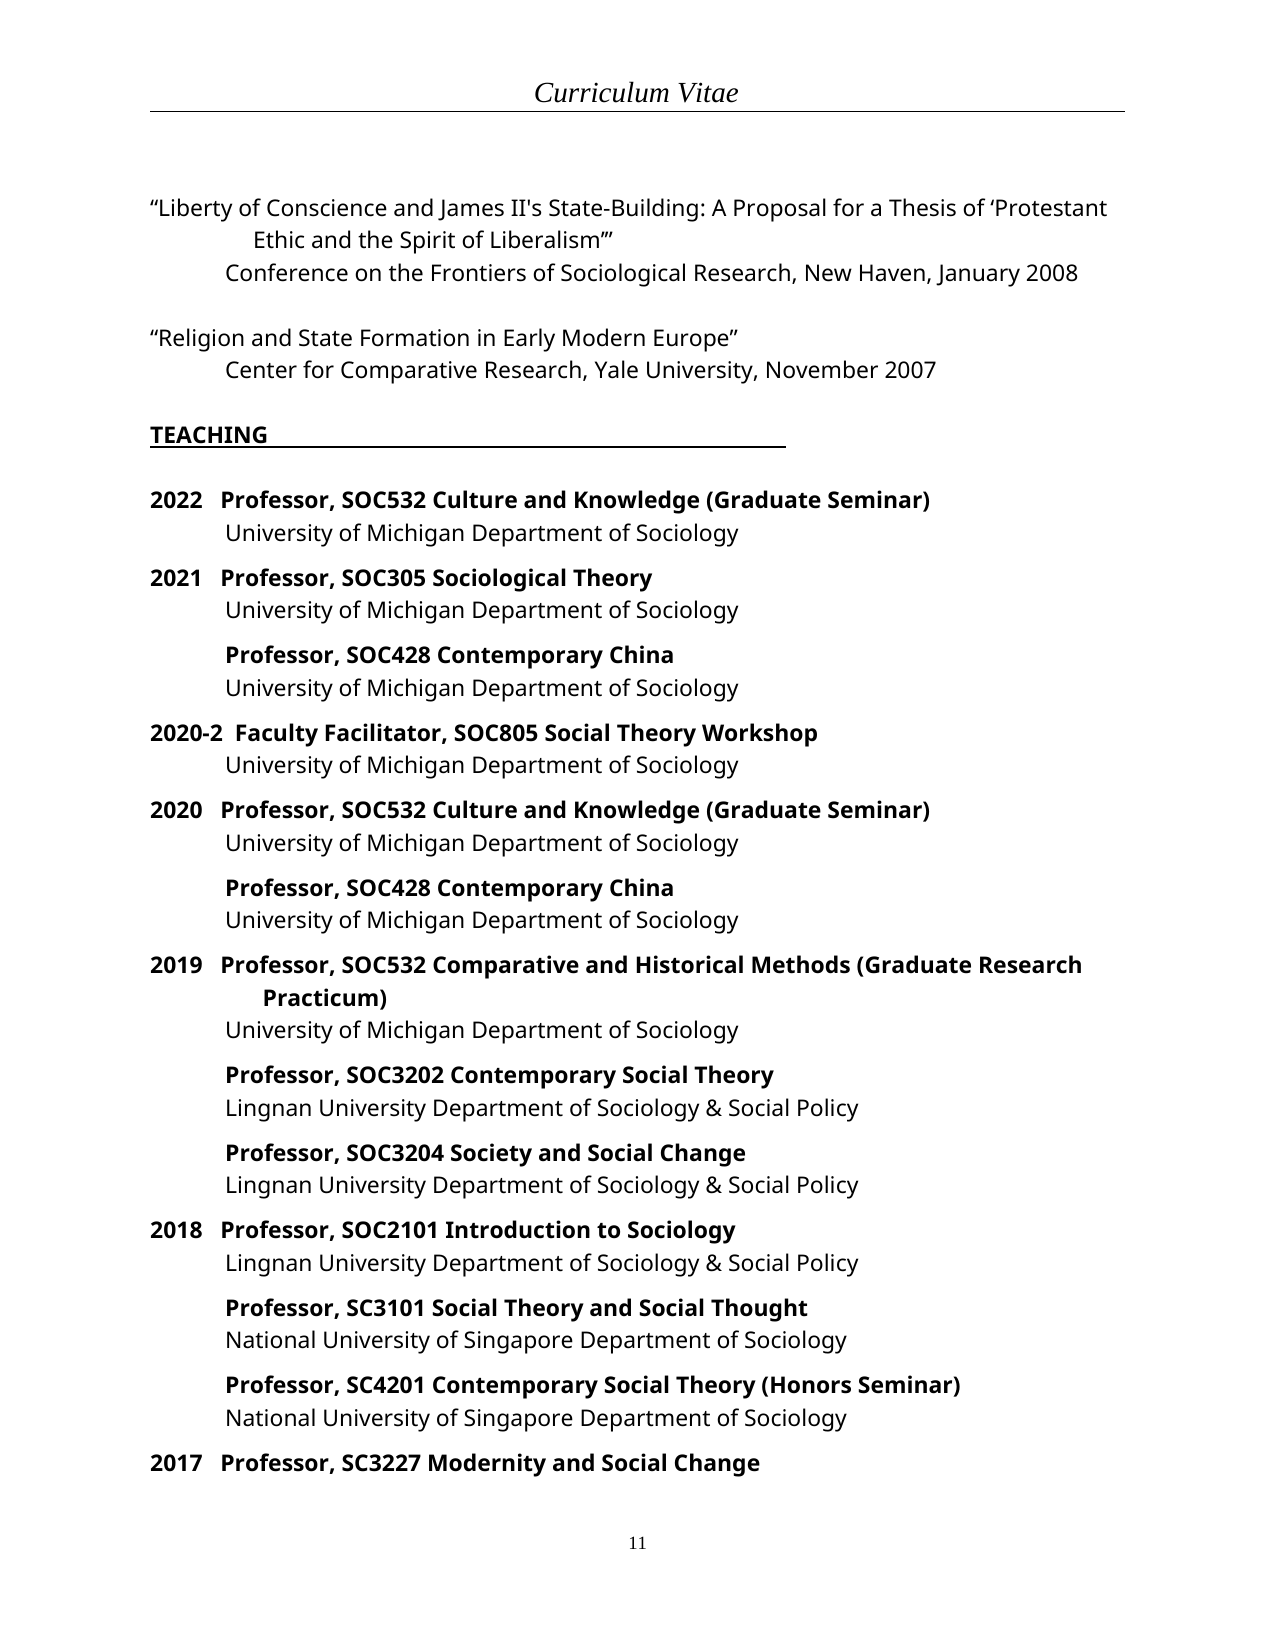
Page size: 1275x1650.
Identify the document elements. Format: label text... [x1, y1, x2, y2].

text University of Michigan Department of Sociology [225, 516, 1125, 549]
text 2020-2 Faculty Facilitator, SOC805 Social Theory Workshop [150, 716, 1125, 749]
text University of Michigan Department of Sociology [225, 1014, 1125, 1046]
text 2021 Professor, SOC305 Sociological Theory [150, 561, 1125, 594]
text “Liberty of Conscience and James II's State-Building: A Proposal for a Thesis of ‘Protestant Ethic and the Spirit of Liberalism’” [150, 191, 1125, 256]
text Center for Comparative Research, Yale University, November 2007 [225, 354, 1125, 386]
text 2018 Professor, SOC2101 Introduction to Sociology [150, 1214, 1125, 1246]
text Professor, SOC428 Contemporary China [225, 639, 1125, 671]
text 2020 Professor, SOC532 Culture and Knowledge (Graduate Seminar) [150, 794, 1125, 826]
text University of Michigan Department of Sociology [225, 749, 1125, 781]
text 2022 Professor, SOC532 Culture and Knowledge (Graduate Seminar) [150, 484, 1125, 516]
text University of Michigan Department of Sociology [225, 826, 1125, 859]
text Professor, SOC3204 Society and Social Change [225, 1136, 1125, 1169]
text University of Michigan Department of Sociology [225, 594, 1125, 626]
text National University of Singapore Department of Sociology [225, 1324, 1125, 1356]
text “Religion and State Formation in Early Modern Europe” [150, 321, 1125, 354]
text Lingnan University Department of Sociology & Social Policy [225, 1169, 1125, 1201]
text 2019 Professor, SOC532 Comparative and Historical Methods (Graduate Research Practicum) [150, 949, 1125, 1014]
text Professor, SC3101 Social Theory and Social Thought [225, 1291, 1125, 1324]
text University of Michigan Department of Sociology [225, 671, 1125, 704]
text University of Michigan Department of Sociology [225, 904, 1125, 936]
text TEACHING [150, 419, 1125, 451]
text 2017 Professor, SC3227 Modernity and Social Change [150, 1446, 1125, 1479]
text Professor, SOC3202 Contemporary Social Theory [225, 1059, 1125, 1091]
text Professor, SOC428 Contemporary China [225, 871, 1125, 904]
text Professor, SC4201 Contemporary Social Theory (Honors Seminar) [225, 1369, 1125, 1401]
text Lingnan University Department of Sociology & Social Policy [225, 1091, 1125, 1124]
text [225, 1401, 1125, 1434]
text Conference on the Frontiers of Sociological Research, New Haven, January 2008 [225, 256, 1125, 289]
text Lingnan University Department of Sociology & Social Policy [225, 1246, 1125, 1279]
